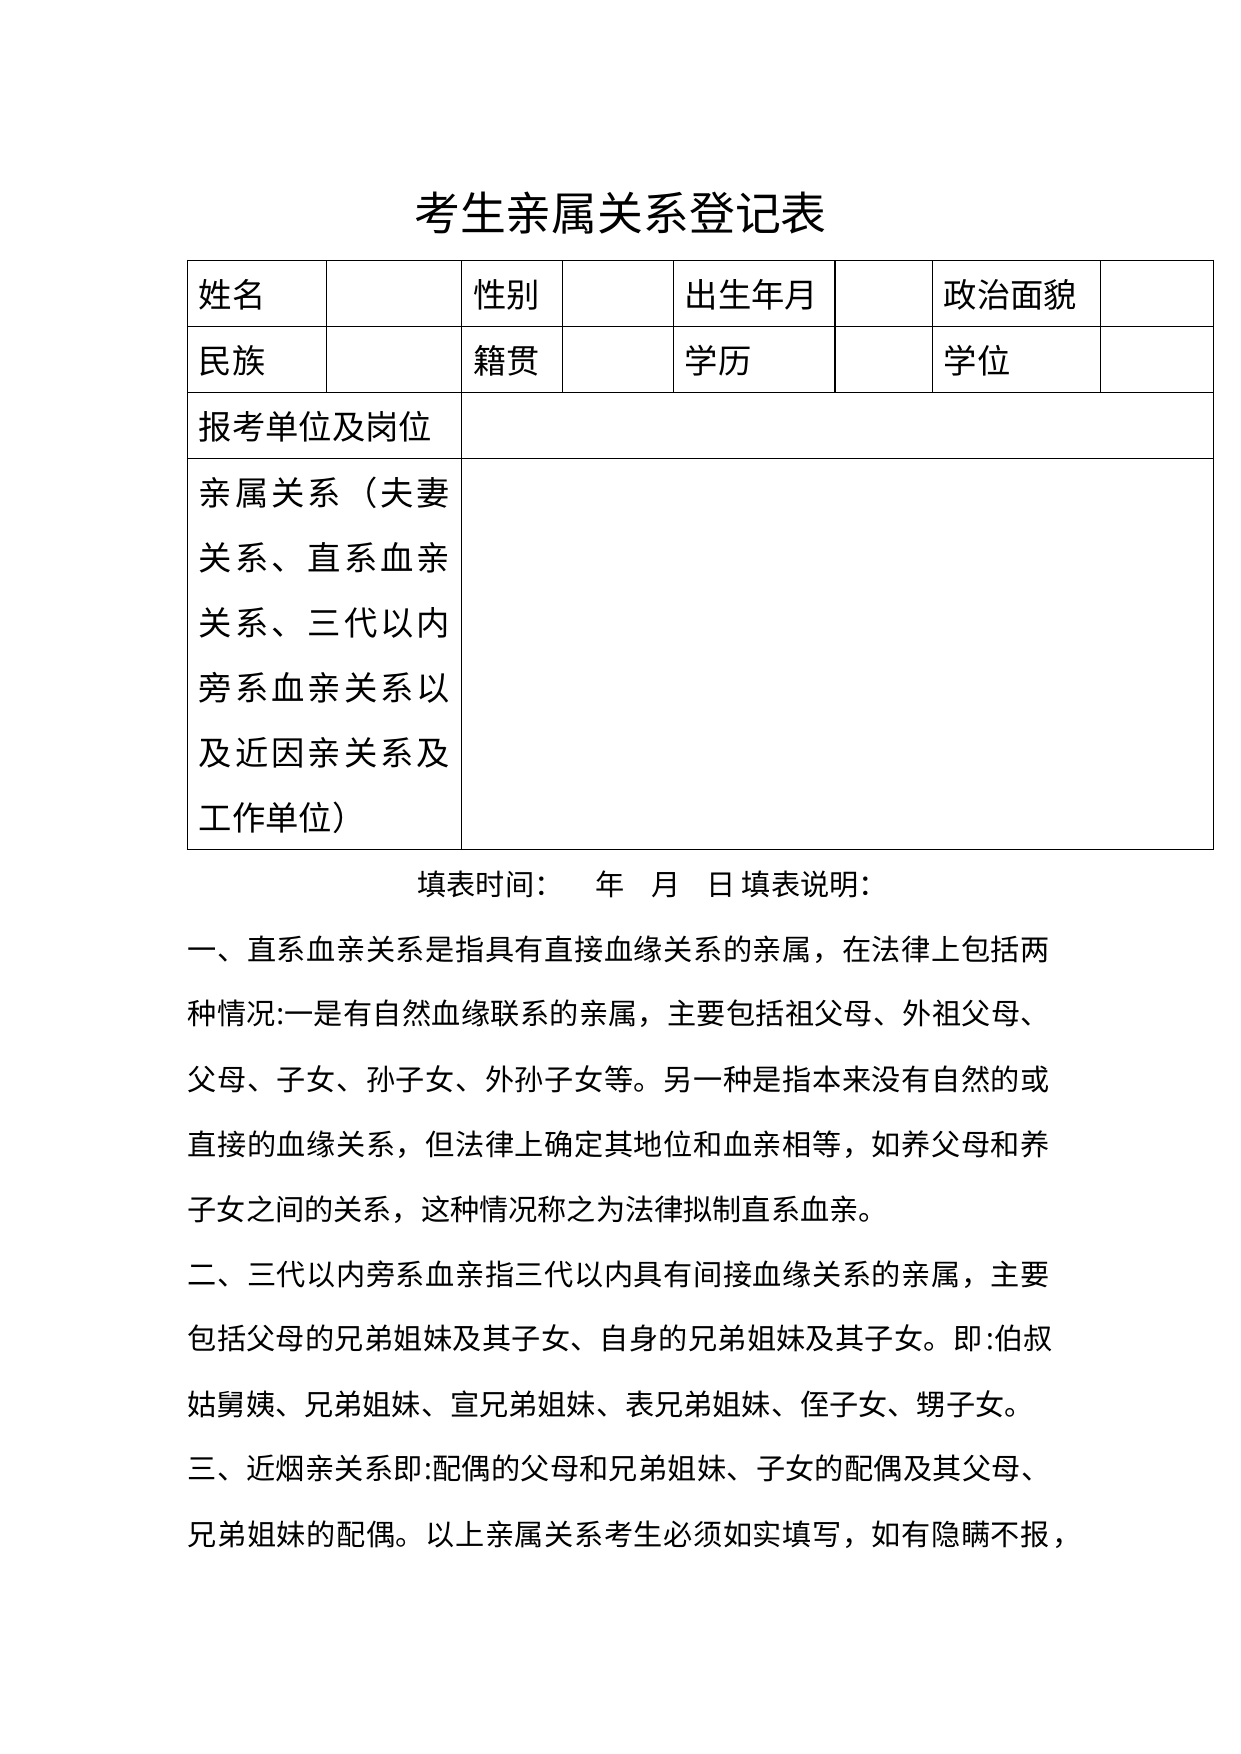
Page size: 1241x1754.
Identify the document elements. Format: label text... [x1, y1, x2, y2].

table_header 性别 [462, 261, 562, 326]
table_header 姓名 [188, 261, 326, 326]
table_header [836, 261, 932, 326]
table_header 政治面貌 [933, 261, 1100, 326]
table_cell [462, 393, 1213, 458]
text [187, 1435, 1053, 1565]
table_cell [1101, 327, 1213, 392]
table_header [1101, 261, 1213, 326]
table_cell 籍贯 [462, 327, 562, 392]
table_cell 民族 [188, 327, 326, 392]
table_header [563, 261, 673, 326]
table_cell 亲属关系（夫妻关系、直系血亲关系、三代以内旁系血亲关系以及近因亲关系及工作单位） [188, 459, 461, 849]
table_cell [836, 327, 932, 392]
table_header 出生年月 [674, 261, 834, 326]
text 填表时间： 年 月 日 填表说明： [187, 850, 1053, 915]
text 一、直系血亲关系是指具有直接血缘关系的亲属，在法律上包括两种情况:一是有自然血缘联系的亲属，主要包括祖父母、外祖父母、父母、子女、孙子女、外孙子女等。另一种是指本来没有自然的或直接的血缘关系，但法律上确定其地位和血亲相等，如养父母和养子女之间的关系，这种情况称之为法律拟制直系血亲。 [187, 915, 1053, 1240]
table_cell [462, 459, 1213, 849]
text 考生亲属关系登记表 [187, 162, 1053, 259]
table_cell [327, 327, 461, 392]
text 二、三代以内旁系血亲指三代以内具有间接血缘关系的亲属，主要包括父母的兄弟姐妹及其子女、自身的兄弟姐妹及其子女。即:伯叔姑舅姨、兄弟姐妹、宣兄弟姐妹、表兄弟姐妹、侄子女、甥子女。 [187, 1240, 1053, 1435]
table_cell [563, 327, 673, 392]
table_cell 学历 [674, 327, 834, 392]
table_cell 学位 [933, 327, 1100, 392]
table_cell 报考单位及岗位 [188, 393, 461, 458]
table_header [327, 261, 461, 326]
